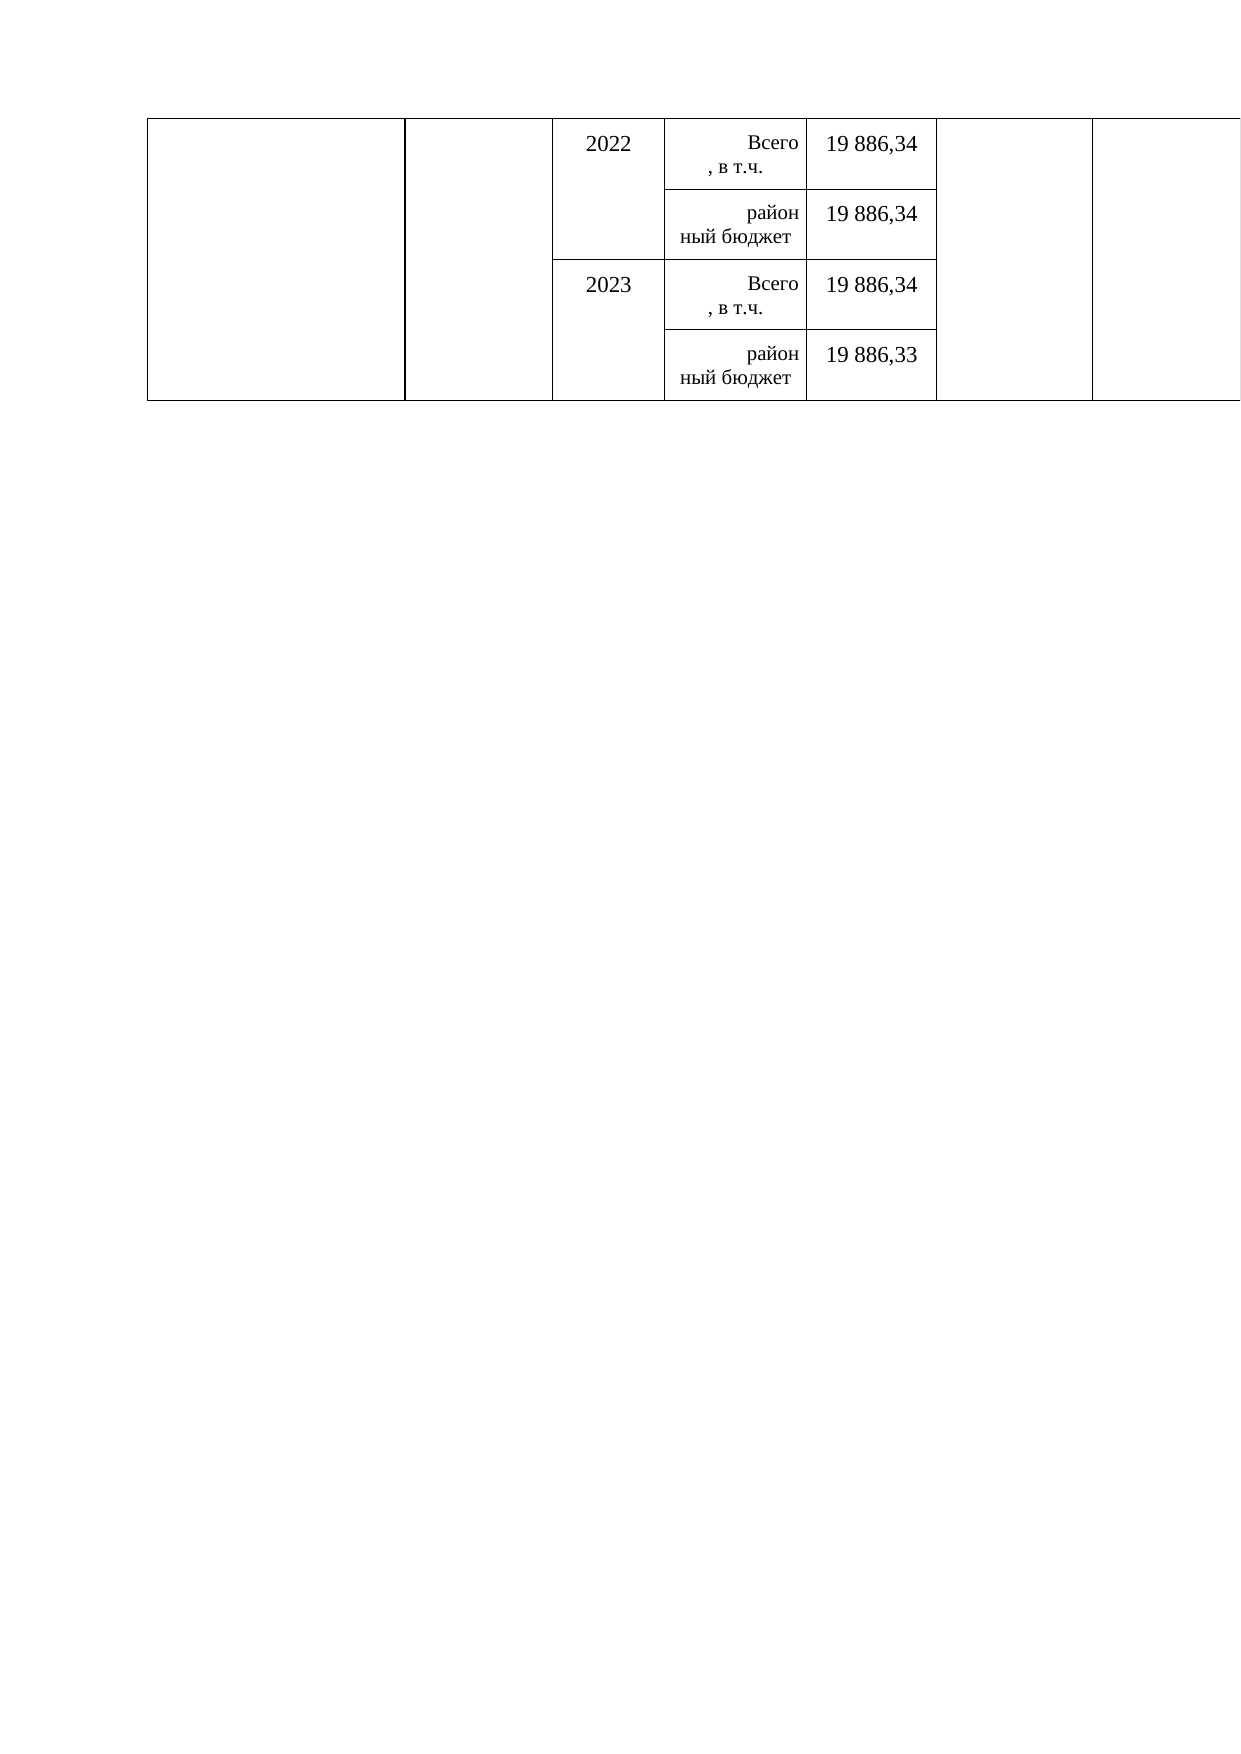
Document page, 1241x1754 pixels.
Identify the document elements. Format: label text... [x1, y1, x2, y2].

table_cell районный бюджет [665, 190, 806, 259]
table_cell 19 886,34 [807, 260, 936, 329]
table_cell районный бюджет [665, 330, 806, 400]
table_cell Всего, в т.ч. [665, 260, 806, 329]
table_cell Всего, в т.ч. [665, 119, 806, 188]
table_cell 19 886,34 [807, 119, 936, 188]
table_cell 19 886,33 [807, 330, 936, 400]
table_cell 19 886,34 [807, 190, 936, 259]
table_cell 2022 [553, 119, 664, 259]
table_cell 2023 [553, 260, 664, 400]
